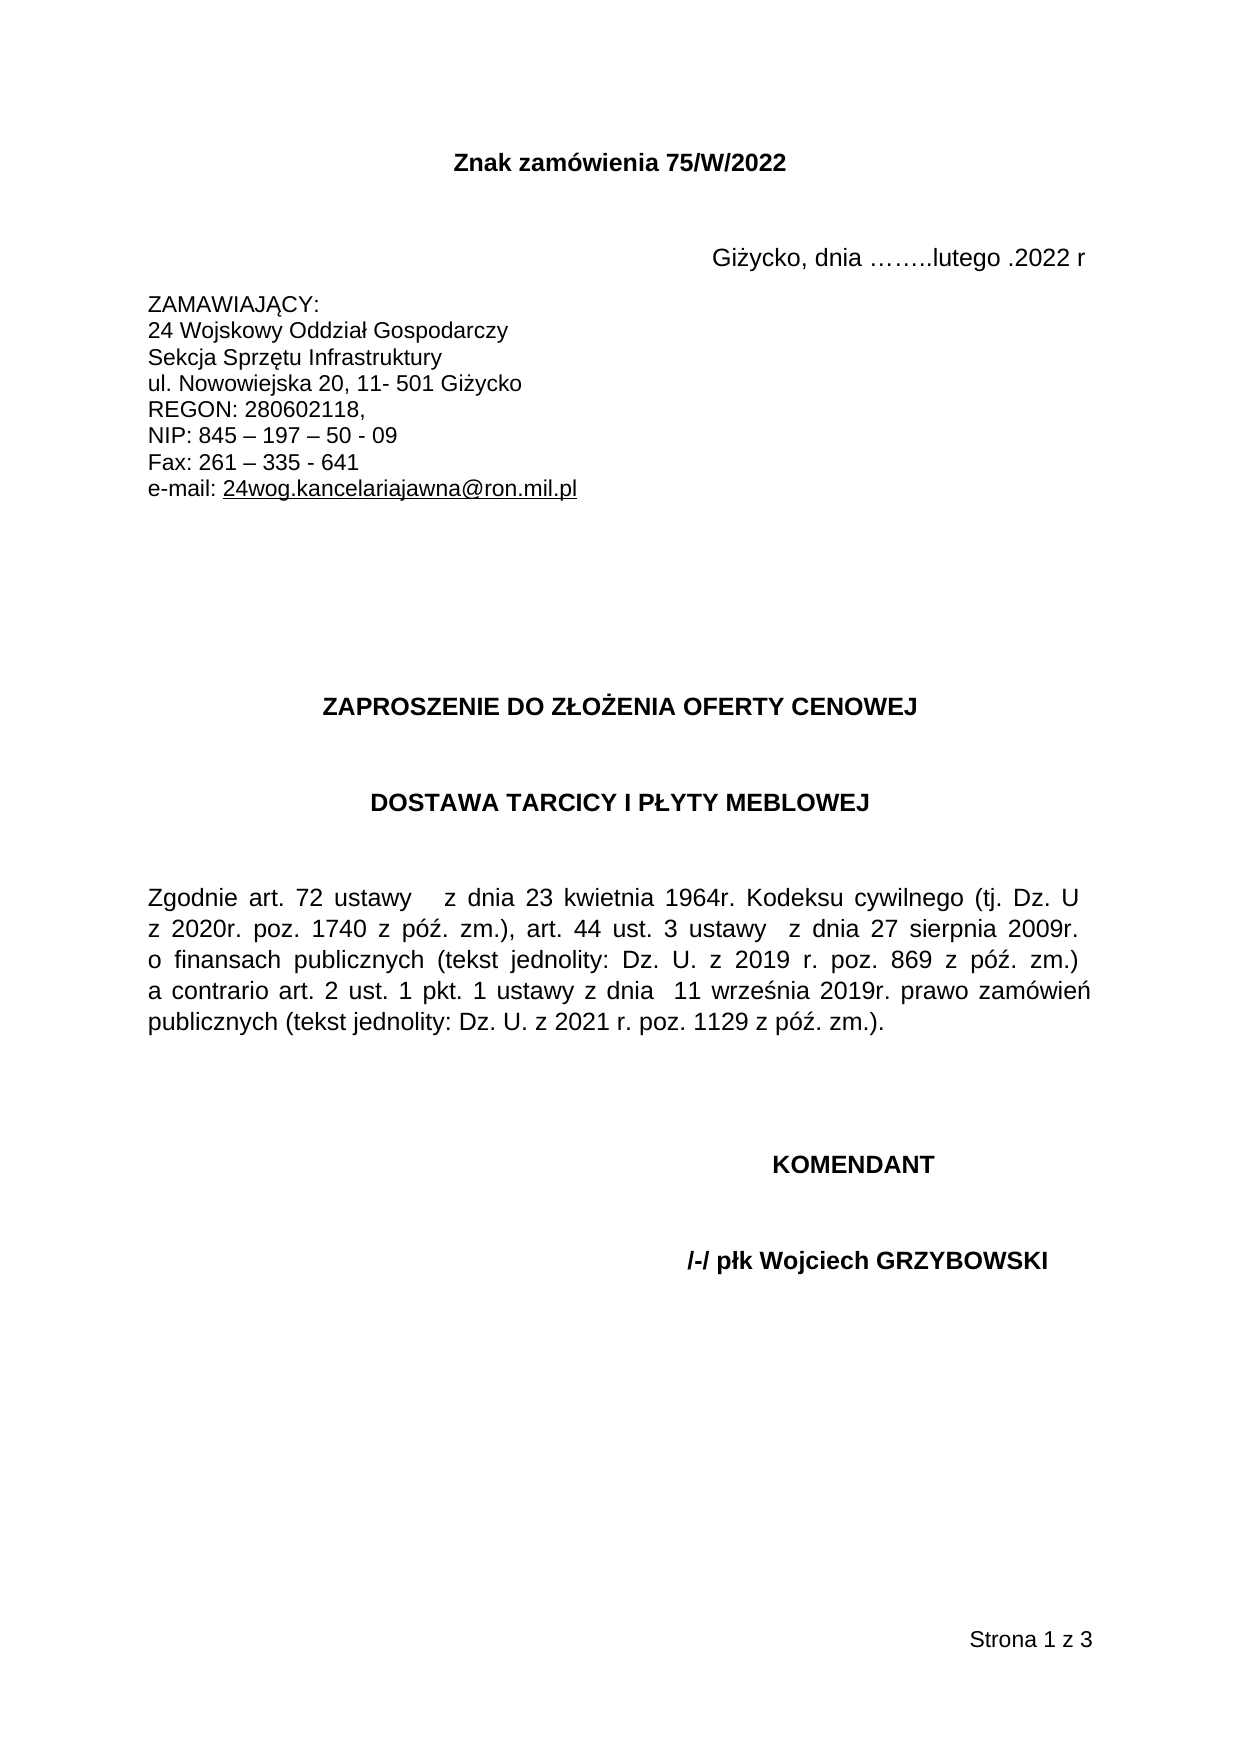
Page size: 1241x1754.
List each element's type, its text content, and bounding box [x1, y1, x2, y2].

text Fax: 261 – 335 - 641 [148, 449, 1093, 475]
text Giżycko, dnia ……..lutego .2022 r [650, 243, 1093, 272]
text 24 Wojskowy Oddział Gospodarczy [148, 317, 1093, 343]
text ZAMAWIAJĄCY: [148, 291, 1093, 317]
text Zgodnie art. 72 ustawy z dnia 23 kwietnia 1964r. Kodeksu cywilnego (tj. Dz. U z 2020r. poz. 1740 z póź. zm.), art. 44 ust. 3 ustawy z dnia 27 sierpnia 2009r. o finansach publicznych (tekst jednolity: Dz. U. z 2019 r. poz. 869 z póź. zm.) a contrario art. 2 ust. 1 pkt. 1 ustawy z dnia 11 września 2019r. prawo zamówień publicznych (tekst jednolity: Dz. U. z 2021 r. poz. 1129 z póź. zm.). [148, 883, 1093, 1036]
text Znak zamówienia 75/W/2022 [148, 148, 1093, 176]
text ZAPROSZENIE DO ZŁOŻENIA OFERTY CENOWEJ [148, 692, 1093, 721]
text /-/ płk Wojciech GRZYBOWSKI [590, 1246, 1093, 1275]
text ul. Nowowiejska 20, 11- 501 Giżycko [148, 370, 1093, 396]
text REGON: 280602118, [148, 396, 1093, 422]
text NIP: 845 – 197 – 50 - 09 [148, 422, 1093, 449]
text Sekcja Sprzętu Infrastruktury [148, 343, 1093, 370]
text DOSTAWA TARCICY I PŁYTY MEBLOWEJ [148, 788, 1093, 817]
text e-mail: 24wog.kancelariajawna@ron.mil.pl [148, 475, 1093, 502]
text KOMENDANT [664, 1151, 1093, 1179]
